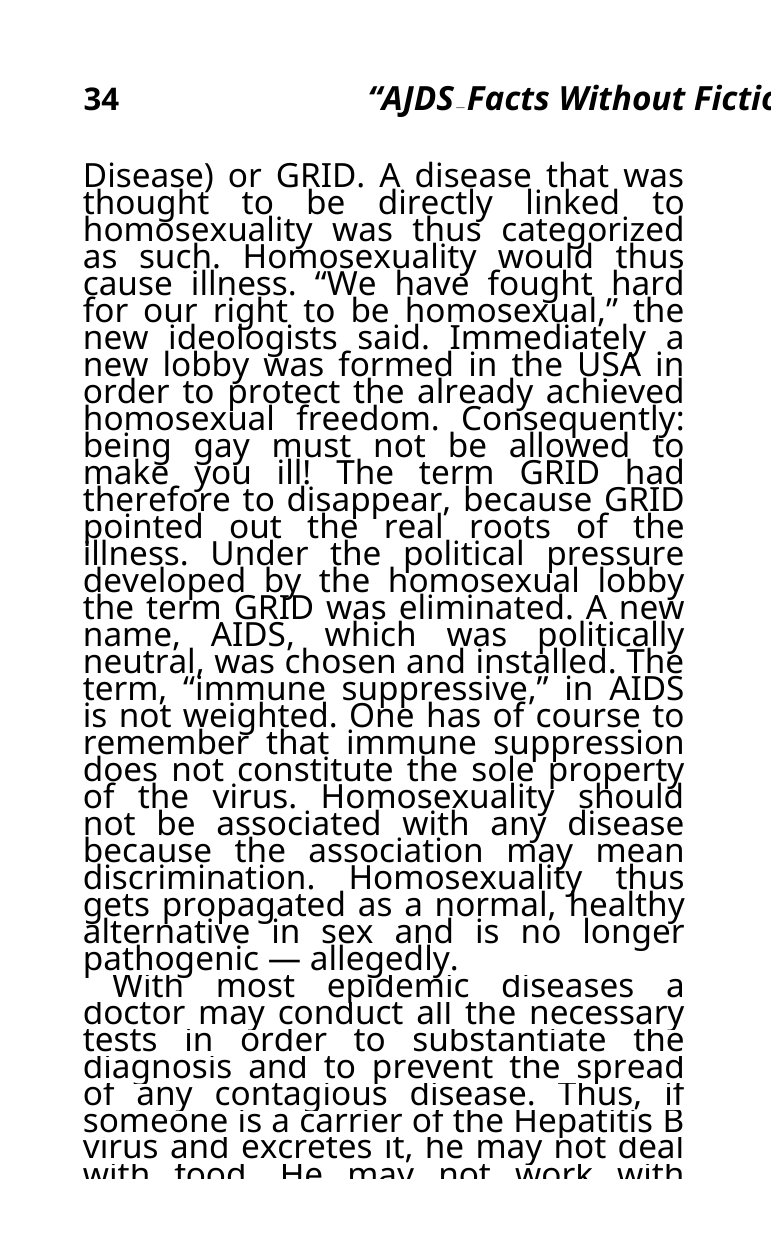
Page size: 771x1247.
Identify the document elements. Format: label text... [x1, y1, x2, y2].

text With most epidemic diseases a doctor may conduct all the necessary tests in order to substantiate the diagnosis and to prevent the spread of any contagious disease. Thus, if someone is a carrier of the Hepatitis B virus and excretes it, he may not deal with food. He may not work with foods, since the infection is dangerous, and the public has to be protected. The common good has to take priority over the individual, is the perfectly just slogan. No one would call this protection of the public discrimination. Medical Research made all these diagnostic tests possible and necessary and therefore they should be used to protect the public from the consequences of the epidemic in question. [83, 976, 685, 1179]
text 34 [83, 85, 119, 116]
text Disease) or GRID. A disease that was thought to be directly linked to homosexuality was thus categorized as such. Homosexuality would thus cause illness. “We have fought hard for our right to be homosexual,” the new ideologists said. Immediately a new lobby was formed in the USA in order to protect the already achieved homosexual freedom. Consequently: being gay must not be allowed to make you ill! The term GRID had therefore to disappear, because GRID pointed out the real roots of the illness. Under the political pressure developed by the homosexual lobby the term GRID was eliminated. A new name, AIDS, which was politically neutral, was chosen and installed. The term, “immune suppressive,” in AIDS is not weighted. One has of course to remember that immune suppression does not constitute the sole property of the virus. Homosexuality should not be associated with any disease because the association may mean discrimination. Homosexuality thus gets propagated as a normal, healthy alternative in sex and is no longer pathogenic — allegedly. [83, 166, 685, 976]
text “AJDS — Facts Without Fiction [367, 83, 771, 117]
